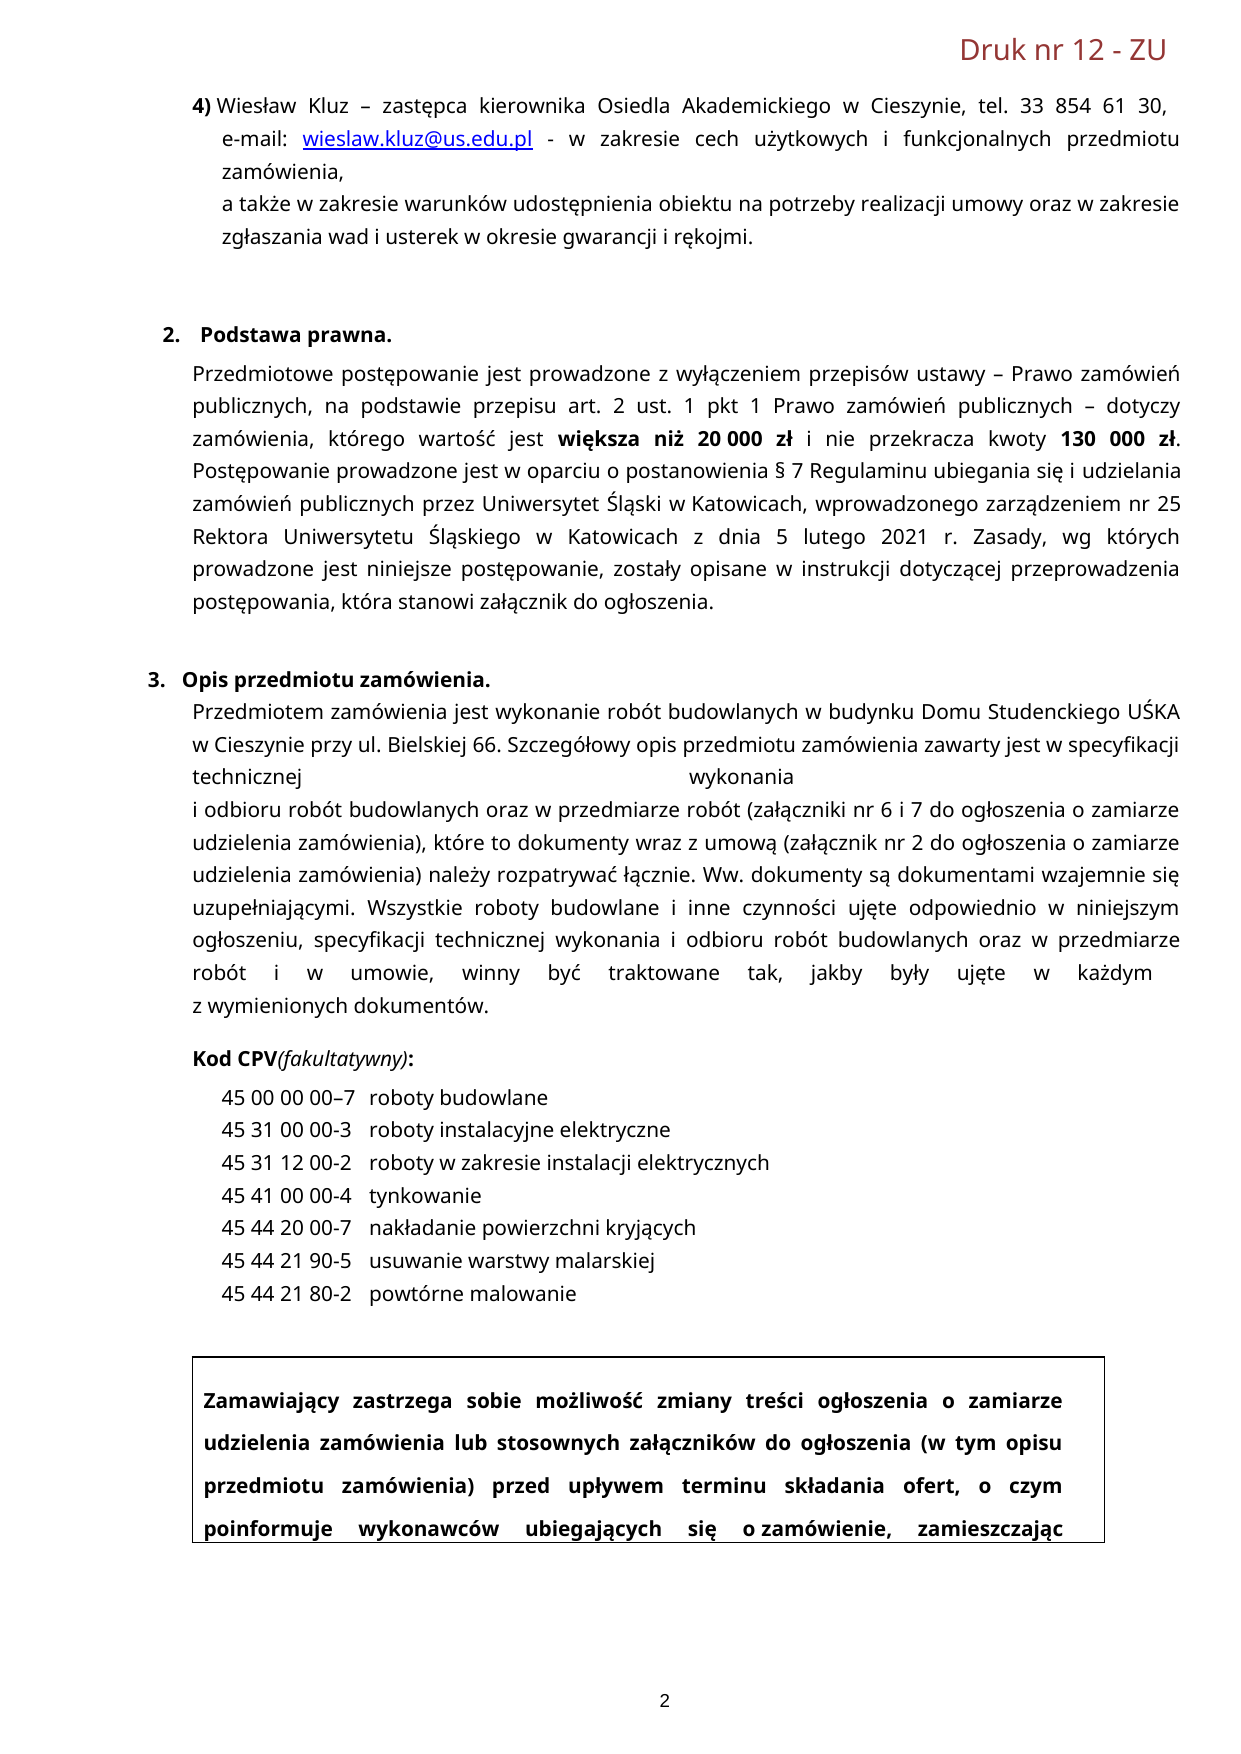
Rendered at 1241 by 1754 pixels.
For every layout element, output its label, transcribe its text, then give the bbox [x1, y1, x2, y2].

text 3. Opis przedmiotu zamówienia. [148, 665, 1152, 693]
text 45 44 21 90-5 usuwanie warstwy malarskiej [221, 1246, 1181, 1274]
text 45 44 21 80-2 powtórne malowanie [221, 1279, 1181, 1307]
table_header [193, 1358, 1104, 1542]
list Podstawa prawna. [162, 320, 1122, 348]
text 45 00 00 00–7 roboty budowlane [221, 1083, 1181, 1111]
text 45 31 12 00-2 roboty w zakresie instalacji elektrycznych [221, 1148, 1181, 1177]
text Kod CPV(fakultatywny): [192, 1044, 1152, 1073]
list Wiesław Kluz – zastępca kierownika Osiedla Akademickiego w Cieszynie, tel. 33 854 61 30, e-mail: wieslaw.kluz@us.edu.pl - w zakresie cech użytkowych i funkcjonalnych przedmiotu zamówienia, a także w zakresie warunków udostępnienia obiektu na potrzeby realizacji umowy oraz w zakresie zgłaszania wad i usterek w okresie gwarancji i rękojmi. [192, 92, 1181, 251]
text Przedmiotem zamówienia jest wykonanie robót budowlanych w budynku Domu Studenckiego UŚKA w Cieszynie przy ul. Bielskiej 66. Szczegółowy opis przedmiotu zamówienia zawarty jest w specyfikacji technicznej wykonania i odbioru robót budowlanych oraz w przedmiarze robót (załączniki nr 6 i 7 do ogłoszenia o zamiarze udzielenia zamówienia), które to dokumenty wraz z umową (załącznik nr 2 do ogłoszenia o zamiarze udzielenia zamówienia) należy rozpatrywać łącznie. Ww. dokumenty są dokumentami wzajemnie się uzupełniającymi. Wszystkie roboty budowlane i inne czynności ujęte odpowiednio w niniejszym ogłoszeniu, specyfikacji technicznej wykonania i odbioru robót budowlanych oraz w przedmiarze robót i w umowie, winny być traktowane tak, jakby były ujęte w każdym z wymienionych dokumentów. [192, 697, 1181, 1019]
text 45 44 20 00-7 nakładanie powierzchni kryjących [221, 1213, 1181, 1242]
text Przedmiotowe postępowanie jest prowadzone z wyłączeniem przepisów ustawy – Prawo zamówień publicznych, na podstawie przepisu art. 2 ust. 1 pkt 1 Prawo zamówień publicznych – dotyczy zamówienia, którego wartość jest większa niż 20 000 zł i nie przekracza kwoty 130 000 zł. Postępowanie prowadzone jest w oparciu o postanowienia § 7 Regulaminu ubiegania się i udzielania zamówień publicznych przez Uniwersytet Śląski w Katowicach, wprowadzonego zarządzeniem nr 25 Rektora Uniwersytetu Śląskiego w Katowicach z dnia 5 lutego 2021 r. Zasady, wg których prowadzone jest niniejsze postępowanie, zostały opisane w instrukcji dotyczącej przeprowadzenia postępowania, która stanowi załącznik do ogłoszenia. [192, 359, 1181, 615]
text 45 41 00 00-4 tynkowanie [221, 1181, 1181, 1209]
text 45 31 00 00-3 roboty instalacyjne elektryczne [221, 1116, 1181, 1144]
